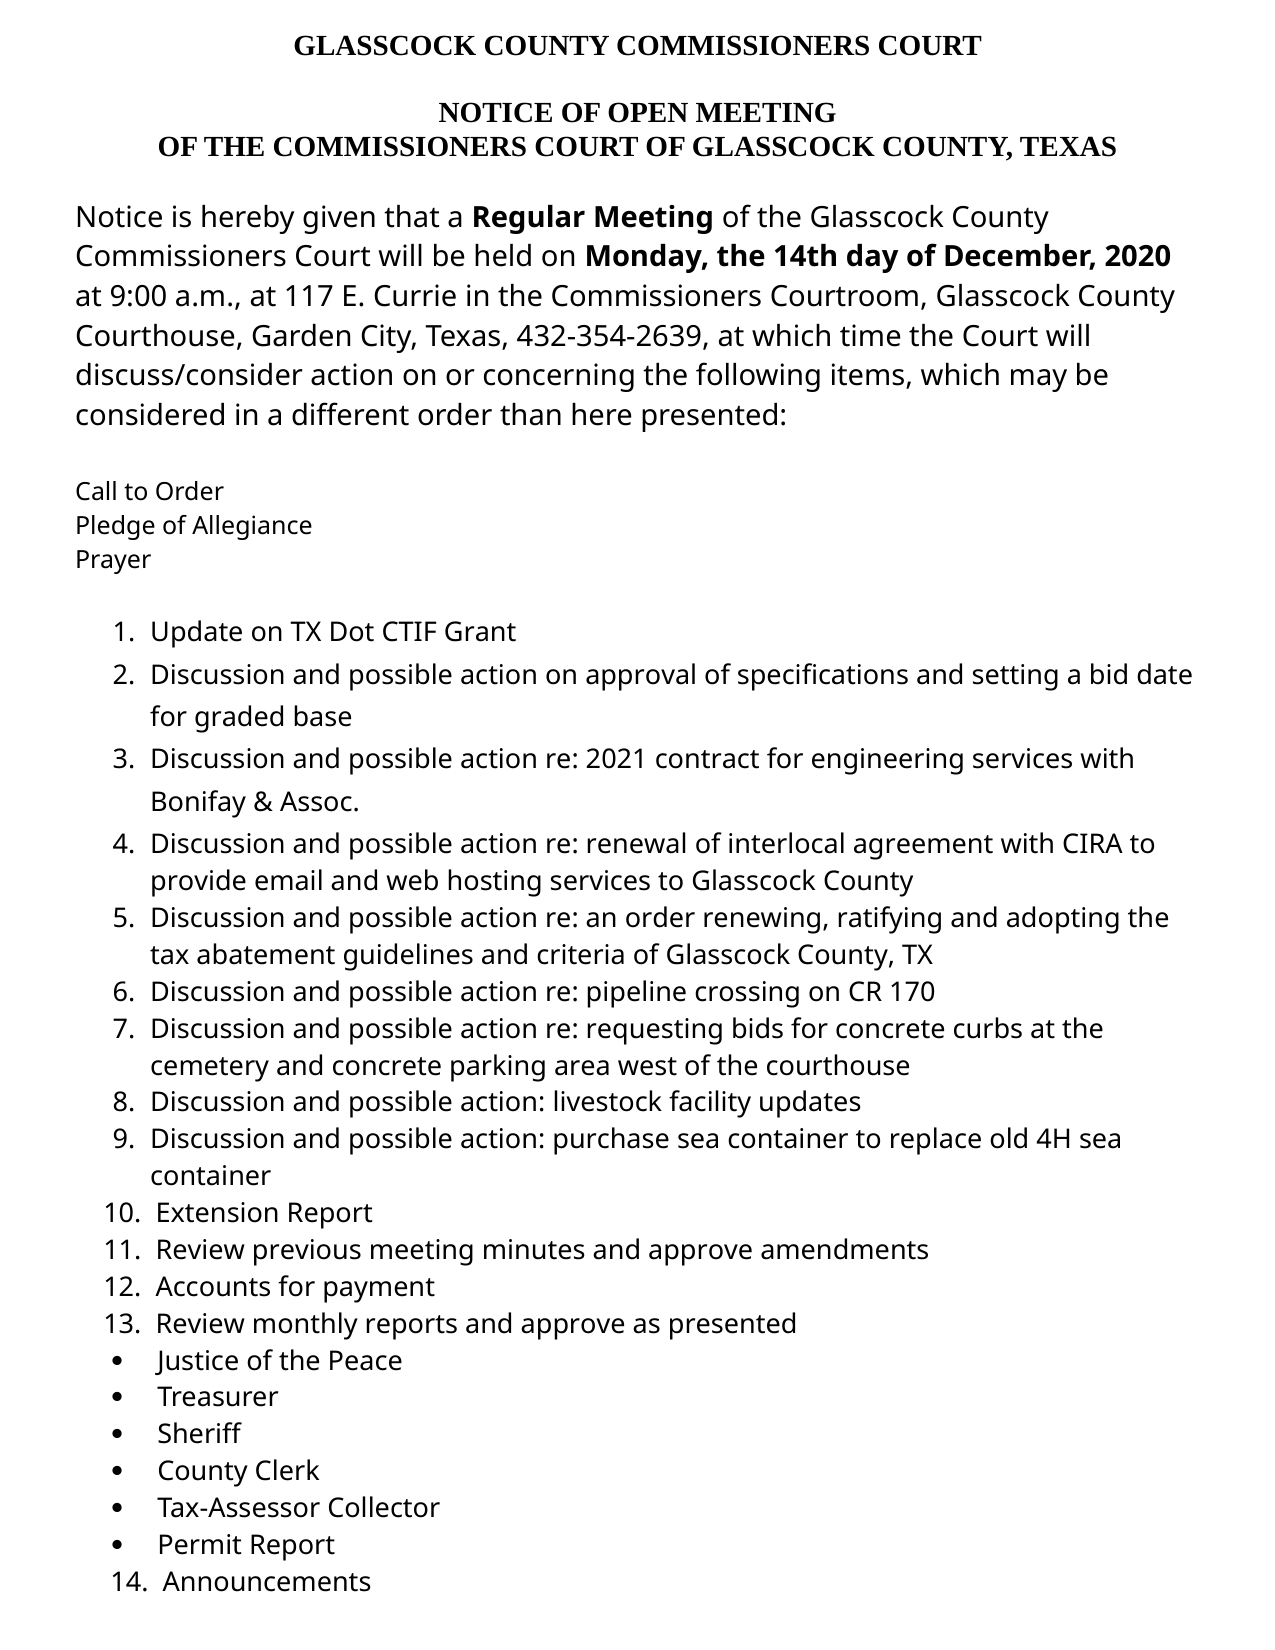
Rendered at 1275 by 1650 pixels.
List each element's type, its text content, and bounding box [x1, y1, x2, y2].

list Justice of the Peace [112, 1341, 1200, 1378]
text NOTICE OF OPEN MEETING [75, 95, 1200, 129]
text 14. Announcements [75, 1562, 1200, 1599]
list County Clerk [112, 1452, 1200, 1488]
text 11. Review previous meeting minutes and approve amendments [103, 1230, 1200, 1267]
list Discussion and possible action re: 2021 contract for engineering services with Bonifay & Assoc. [112, 740, 1200, 819]
text Prayer [75, 542, 1200, 576]
list Discussion and possible action re: requesting bids for concrete curbs at the cemetery and concrete parking area west of the courthouse [112, 1009, 1200, 1083]
list Discussion and possible action: purchase sea container to replace old 4H sea container [112, 1120, 1200, 1193]
list Tax-Assessor Collector [112, 1488, 1200, 1525]
list Discussion and possible action: livestock facility updates [112, 1083, 1200, 1120]
text 10. Extension Report [103, 1193, 1200, 1230]
text OF THE COMMISSIONERS COURT OF GLASSCOCK COUNTY, TEXAS [75, 129, 1200, 162]
list Discussion and possible action re: pipeline crossing on CR 170 [112, 972, 1200, 1009]
text Notice is hereby given that a Regular Meeting of the Glasscock County Commissioners Court will be held on Monday, the 14th day of December, 2020 at 9:00 a.m., at 117 E. Currie in the Commissioners Courtroom, Glasscock County Courthouse, Garden City, Texas, 432-354-2639, at which time the Court will discuss/consider action on or concerning the following items, which may be considered in a different order than here presented: [75, 196, 1200, 434]
list Update on TX Dot CTIF Grant [112, 613, 1200, 649]
text Pledge of Allegiance [75, 508, 1200, 542]
list Permit Report [112, 1525, 1200, 1562]
list Discussion and possible action re: renewal of interlocal agreement with CIRA to provide email and web hosting services to Glasscock County [112, 825, 1200, 898]
text Call to Order [75, 474, 1200, 508]
text 12. Accounts for payment [103, 1267, 1200, 1304]
text GLASSCOCK COUNTY COMMISSIONERS COURT [75, 28, 1200, 62]
list Discussion and possible action on approval of specifications and setting a bid date for graded base [112, 655, 1200, 734]
list Discussion and possible action re: an order renewing, ratifying and adopting the tax abatement guidelines and criteria of Glasscock County, TX [112, 898, 1200, 972]
text 13. Review monthly reports and approve as presented [103, 1304, 1200, 1341]
list Treasurer [112, 1378, 1200, 1415]
list Sheriff [112, 1415, 1200, 1452]
